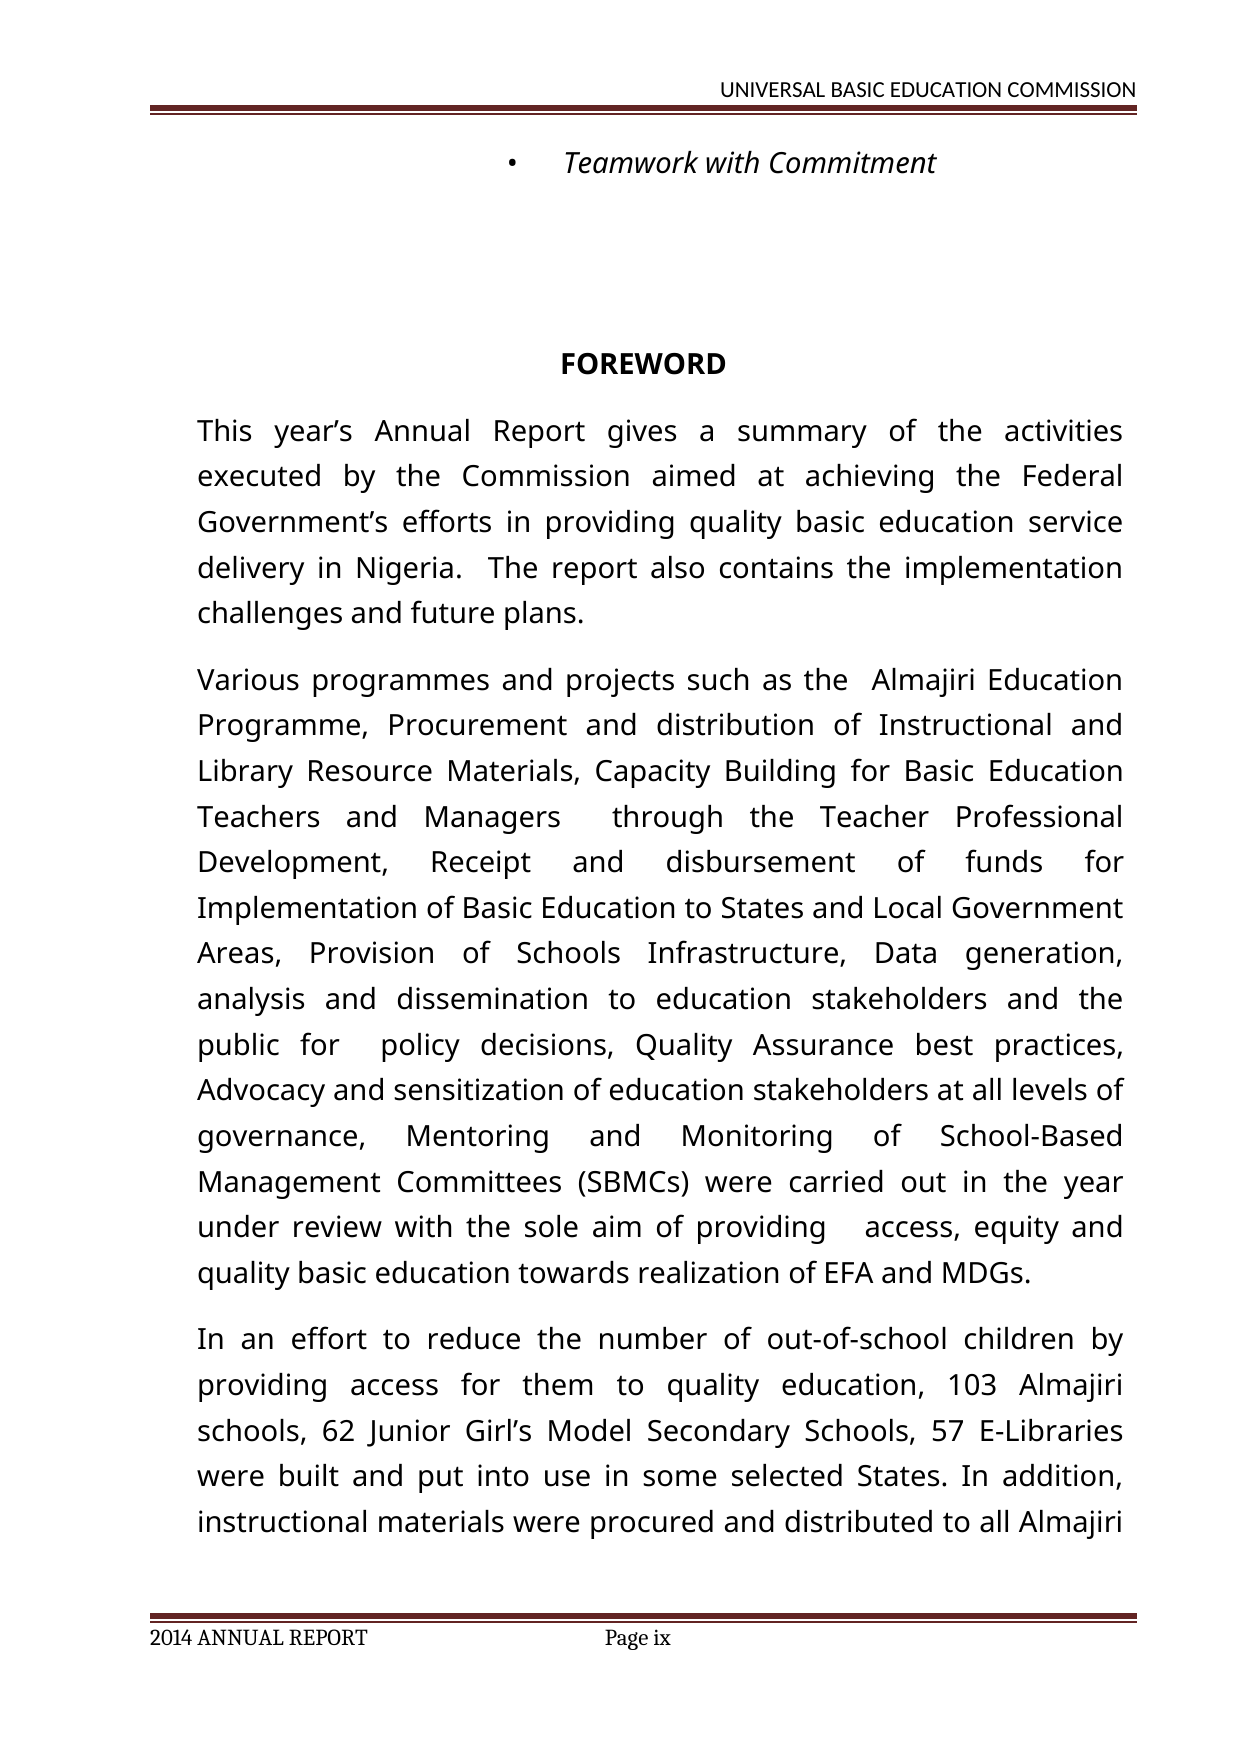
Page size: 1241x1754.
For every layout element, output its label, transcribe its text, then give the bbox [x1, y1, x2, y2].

text Various programmes and projects such as the Almajiri Education Programme, Procurement and distribution of Instructional and Library Resource Materials, Capacity Building for Basic Education Teachers and Managers through the Teacher Professional Development, Receipt and disbursement of funds for Implementation of Basic Education to States and Local Government Areas, Provision of Schools Infrastructure, Data generation, analysis and dissemination to education stakeholders and the public for policy decisions, Quality Assurance best practices, Advocacy and sensitization of education stakeholders at all levels of governance, Mentoring and Monitoring of School-Based Management Committees (SBMCs) were carried out in the year under review with the sole aim of providing access, equity and quality basic education towards realization of EFA and MDGs. [197, 659, 1125, 1292]
list Teamwork with Commitment [469, 142, 1137, 182]
text This year’s Annual Report gives a summary of the activities executed by the Commission aimed at achieving the Federal Government’s efforts in providing quality basic education service delivery in Nigeria. The report also contains the implementation challenges and future plans. [197, 410, 1125, 632]
text FOREWORD [150, 343, 1137, 383]
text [197, 1318, 1125, 1541]
